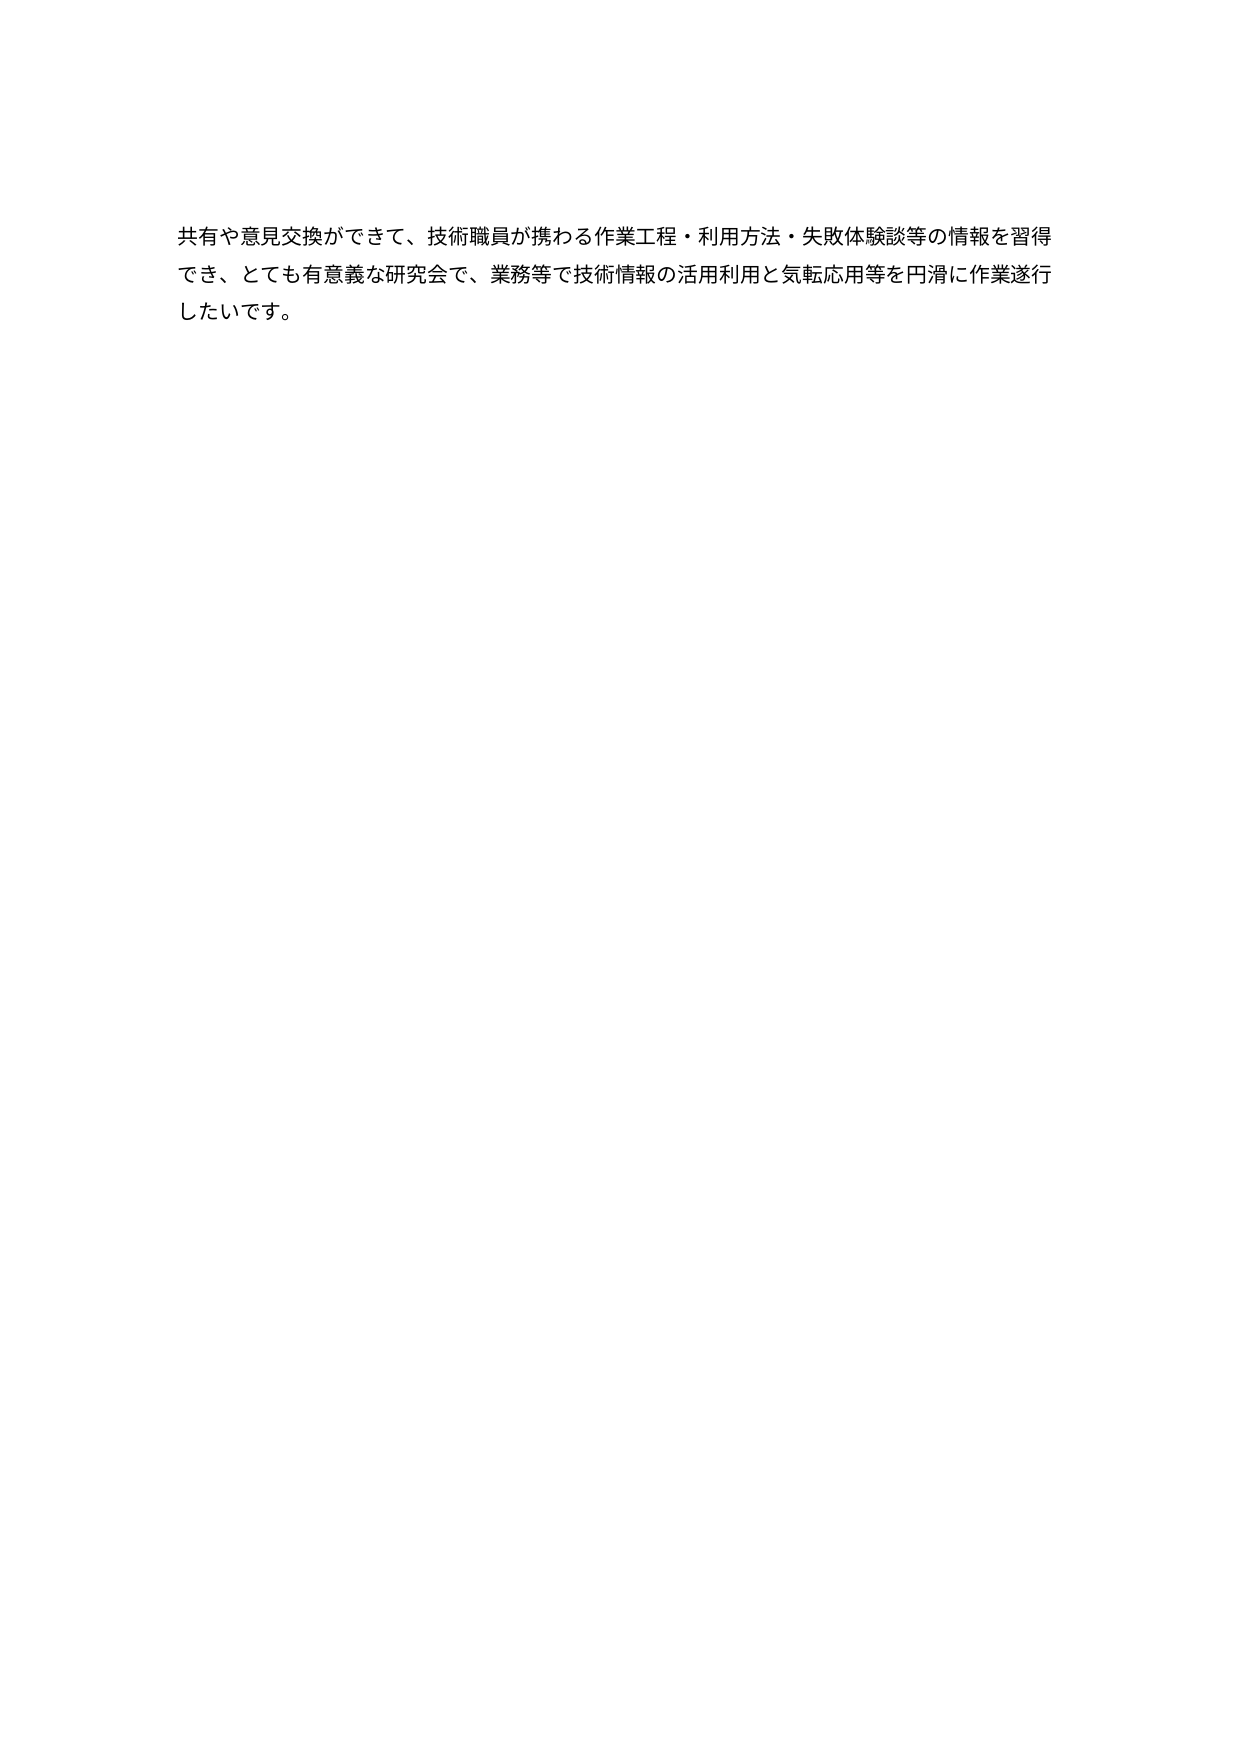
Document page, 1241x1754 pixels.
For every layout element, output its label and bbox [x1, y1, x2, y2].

text [177, 217, 1063, 329]
